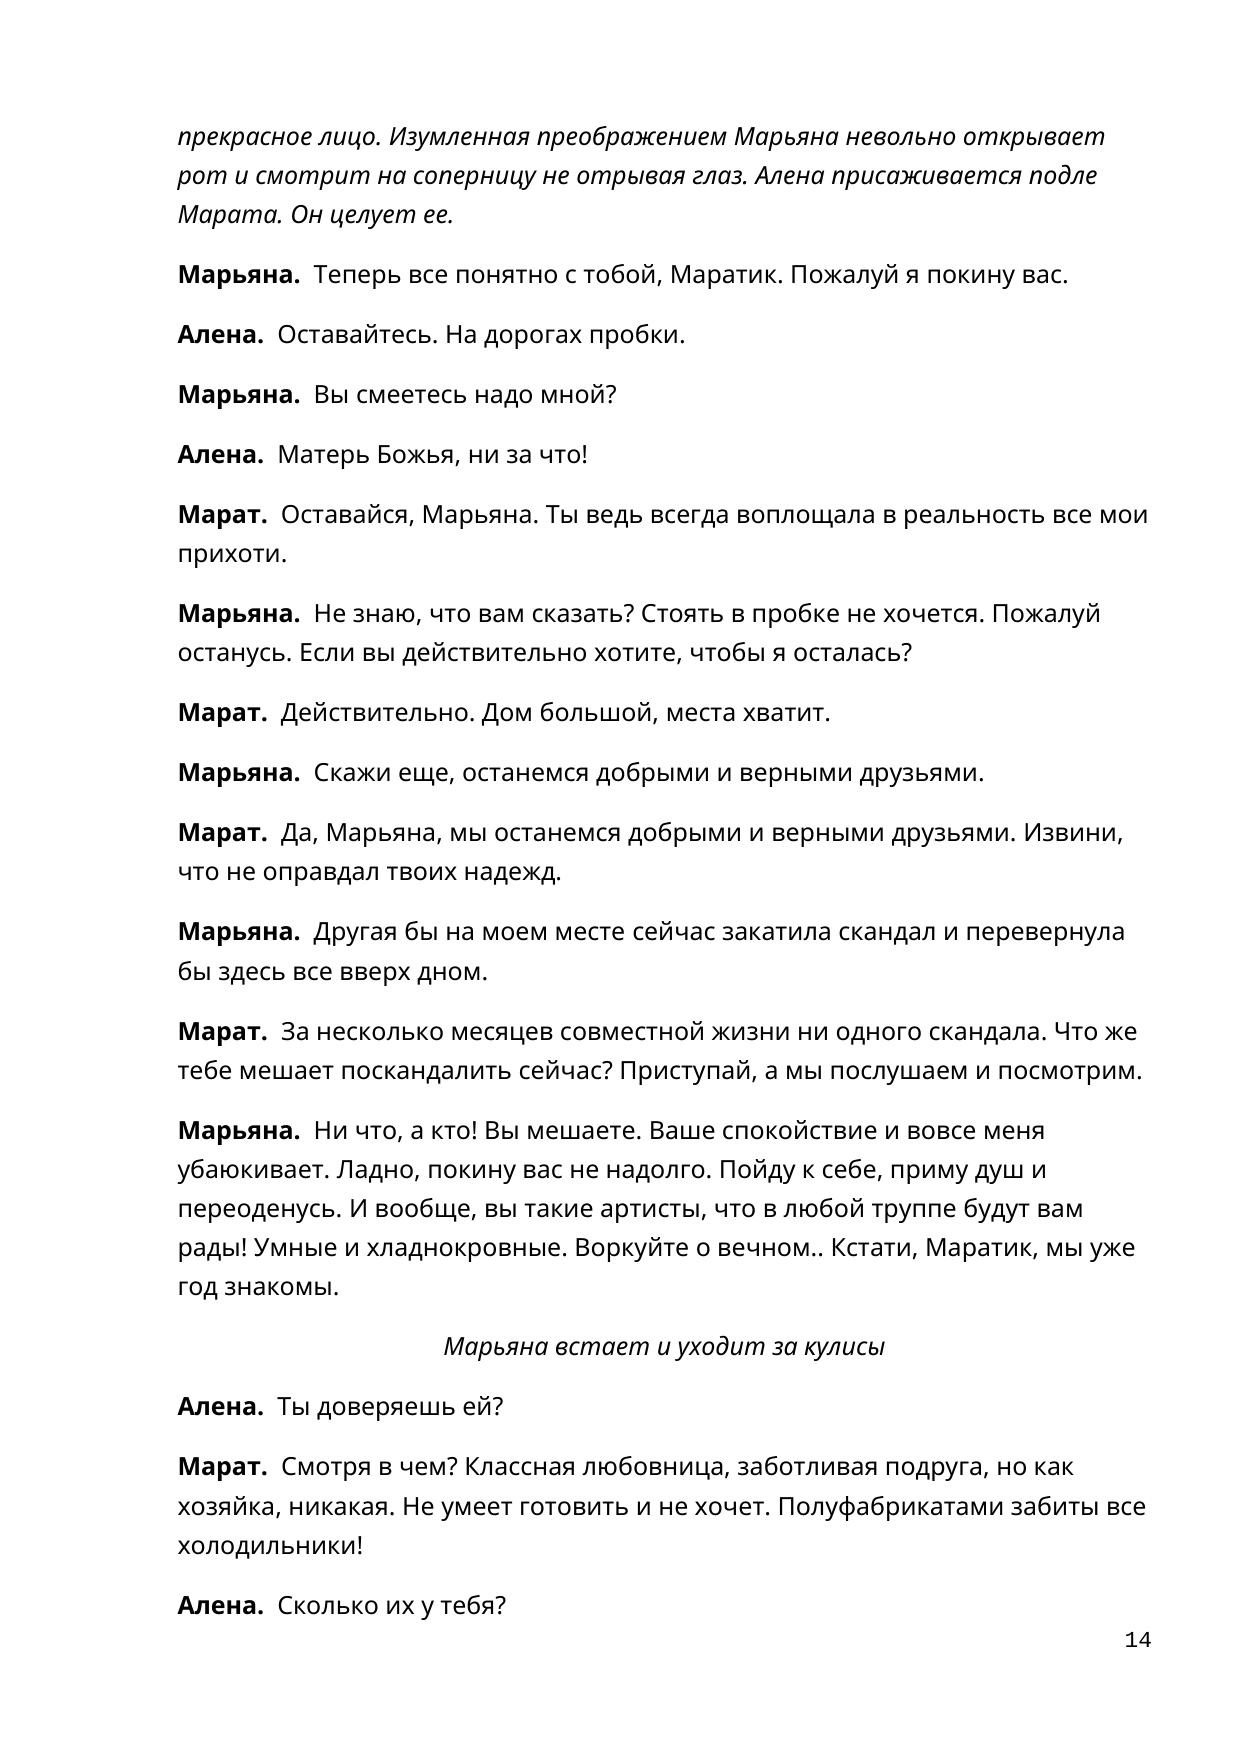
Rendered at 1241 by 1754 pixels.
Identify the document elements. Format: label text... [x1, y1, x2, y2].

text Алена. Сколько их у тебя? [177, 1587, 1152, 1621]
text Марьяна. Не знаю, что вам сказать? Стоять в пробке не хочется. Пожалуй останусь. Если вы действительно хотите, чтобы я осталась? [177, 596, 1152, 669]
text Марьяна. Ни что, а кто! Вы мешаете. Ваше спокойствие и вовсе меня убаюкивает. Ладно, покину вас не надолго. Пойду к себе, приму душ и переоденусь. И вообще, вы такие артисты, что в любой труппе будут вам рады! Умные и хладнокровные. Воркуйте о вечном.. Кстати, Маратик, мы уже год знакомы. [177, 1112, 1152, 1303]
text Марьяна. Другая бы на моем месте cейчас закатила скандал и перевернула бы здесь все вверх дном. [177, 914, 1152, 987]
text Марат. Да, Марьяна, мы останемся добрыми и верными друзьями. Извини, что не оправдал твоих надежд. [177, 815, 1152, 888]
text Марьяна встает и уходит за кулисы [177, 1329, 1152, 1363]
text Алена. Ты доверяешь ей? [177, 1389, 1152, 1423]
text Марат. Смотря в чем? Классная любовница, заботливая подруга, но как хозяйка, никакая. Не умеет готовить и не хочет. Полуфабрикатами забиты все холодильники! [177, 1449, 1152, 1561]
text Марат. Оставайся, Марьяна. Ты ведь всегда воплощала в реальность все мои прихоти. [177, 496, 1152, 570]
text Алена. Оставайтесь. На дорогах пробки. [177, 316, 1152, 351]
text Марат. За несколько месяцев совместной жизни ни одного скандала. Что же тебе мешает поскандалить сейчас? Приступай, а мы послушаем и посмотрим. [177, 1013, 1152, 1086]
text Марьяна. Вы смеетесь надо мной? [177, 376, 1152, 411]
text Марьяна. Теперь все понятно с тобой, Маратик. Пожалуй я покину вас. [177, 256, 1152, 291]
text Алена. Матерь Божья, ни за что! [177, 436, 1152, 471]
text Марьяна. Скажи еще, останемся добрыми и верными друзьями. [177, 755, 1152, 789]
text Марат. Действительно. Дом большой, места хватит. [177, 695, 1152, 729]
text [177, 118, 1152, 231]
